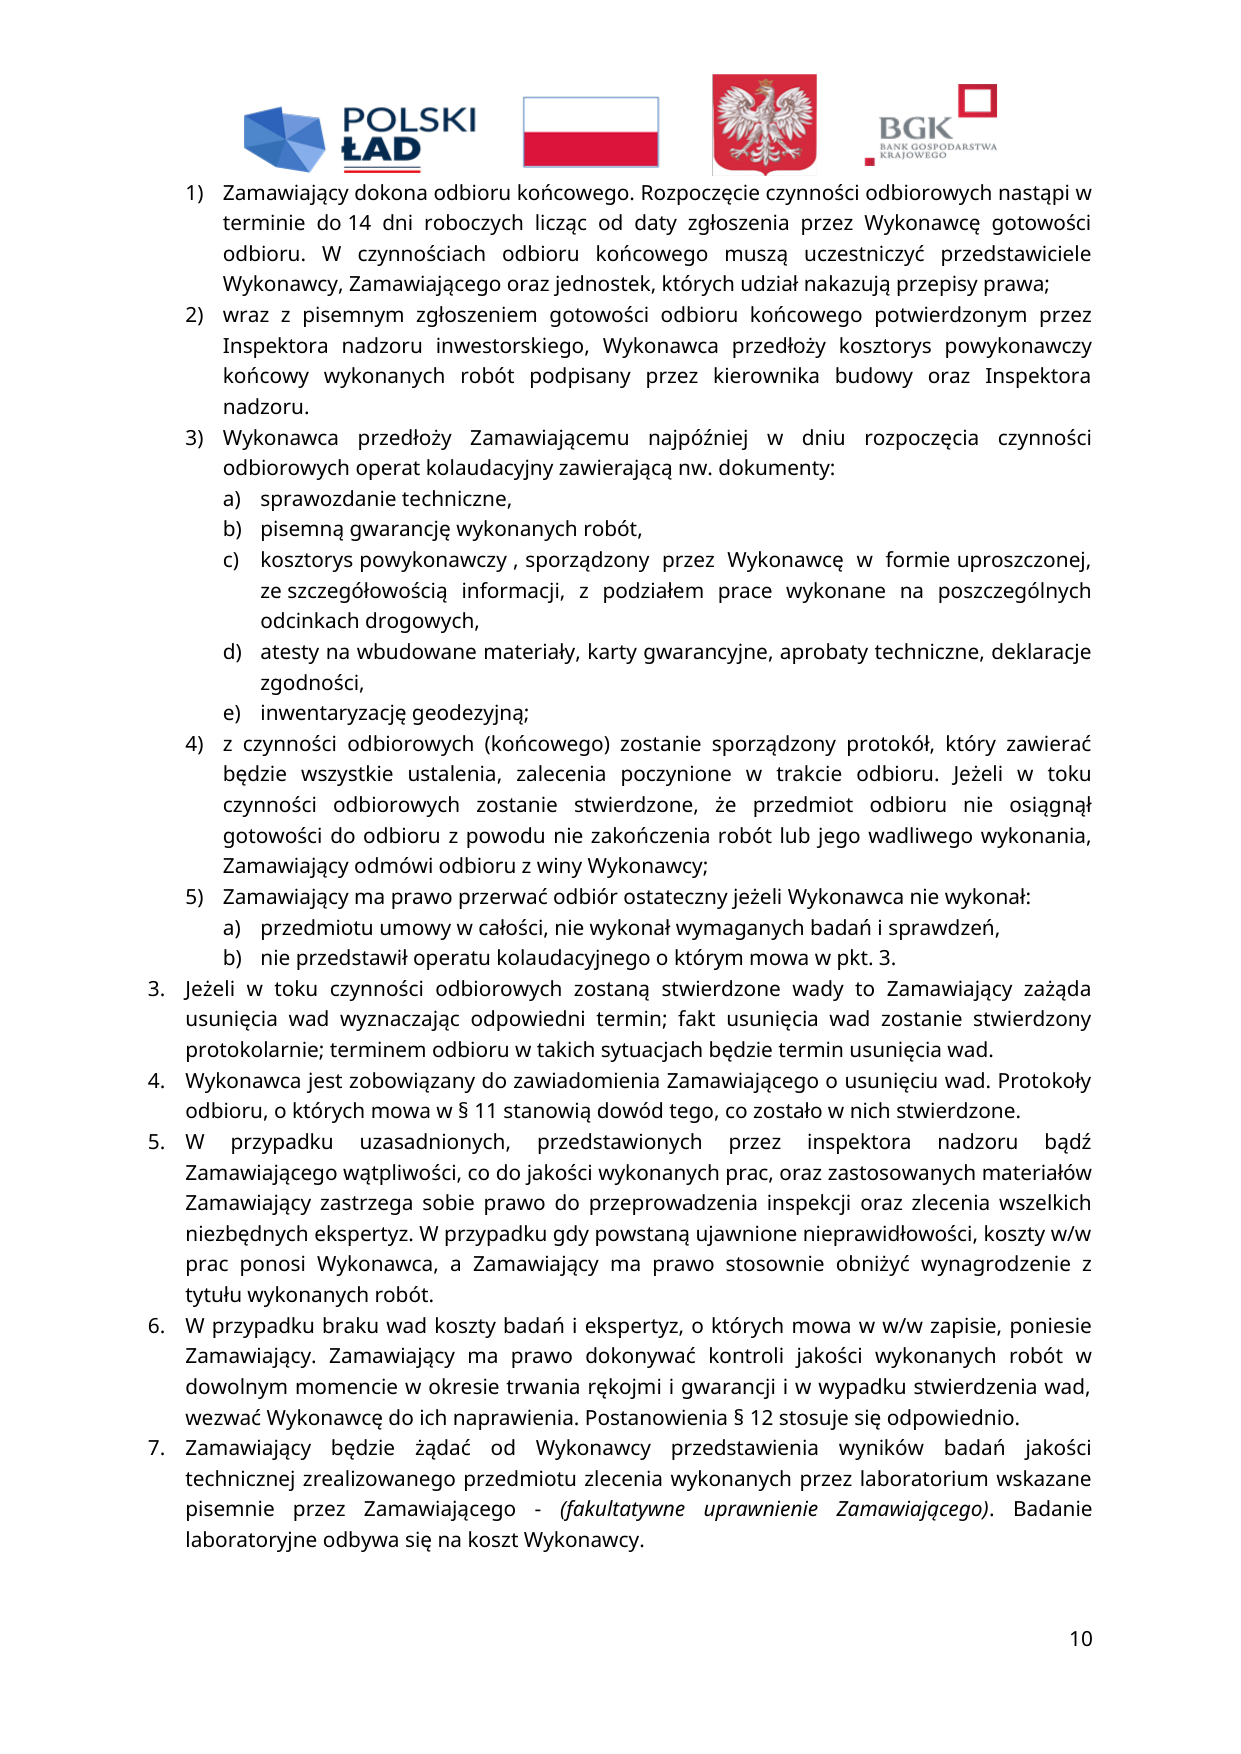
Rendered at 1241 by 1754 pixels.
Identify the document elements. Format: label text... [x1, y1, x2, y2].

list wraz z pisemnym zgłoszeniem gotowości odbioru końcowego potwierdzonym przez Inspektora nadzoru inwestorskiego, Wykonawca przedłoży kosztorys powykonawczy końcowy wykonanych robót podpisany przez kierownika budowy oraz Inspektora nadzoru. [185, 300, 1093, 421]
list Jeżeli w toku czynności odbiorowych zostaną stwierdzone wady to Zamawiający zażąda usunięcia wad wyznaczając odpowiedni termin; fakt usunięcia wad zostanie stwierdzony protokolarnie; terminem odbioru w takich sytuacjach będzie termin usunięcia wad. [148, 974, 1093, 1064]
list Zamawiający dokona odbioru końcowego. Rozpoczęcie czynności odbiorowych nastąpi w terminie do 14 dni roboczych licząc od daty zgłoszenia przez Wykonawcę gotowości odbioru. W czynnościach odbioru końcowego muszą uczestniczyć przedstawiciele Wykonawcy, Zamawiającego oraz jednostek, których udział nakazują przepisy prawa; [185, 178, 1093, 298]
list kosztorys powykonawczy , sporządzony przez Wykonawcę w formie uproszczonej, ze szczegółowością informacji, z podziałem prace wykonane na poszczególnych odcinkach drogowych, [223, 545, 1093, 635]
list inwentaryzację geodezyjną; [223, 698, 1093, 727]
list W przypadku braku wad koszty badań i ekspertyz, o których mowa w w/w zapisie, poniesie Zamawiający. Zamawiający ma prawo dokonywać kontroli jakości wykonanych robót w dowolnym momencie w okresie trwania rękojmi i gwarancji i w wypadku stwierdzenia wad, wezwać Wykonawcę do ich naprawienia. Postanowienia § 12 stosuje się odpowiednio. [148, 1311, 1093, 1431]
list z czynności odbiorowych (końcowego) zostanie sporządzony protokół, który zawierać będzie wszystkie ustalenia, zalecenia poczynione w trakcie odbioru. Jeżeli w toku czynności odbiorowych zostanie stwierdzone, że przedmiot odbioru nie osiągnął gotowości do odbioru z powodu nie zakończenia robót lub jego wadliwego wykonania, Zamawiający odmówi odbioru z winy Wykonawcy; [185, 729, 1093, 880]
list nie przedstawił operatu kolaudacyjnego o którym mowa w pkt. 3. [223, 943, 1093, 972]
list przedmiotu umowy w całości, nie wykonał wymaganych badań i sprawdzeń, [223, 913, 1093, 941]
picture [240, 73, 1000, 178]
list atesty na wbudowane materiały, karty gwarancyjne, aprobaty techniczne, deklaracje zgodności, [223, 637, 1093, 696]
list sprawozdanie techniczne, [223, 484, 1093, 512]
list W przypadku uzasadnionych, przedstawionych przez inspektora nadzoru bądź Zamawiającego wątpliwości, co do jakości wykonanych prac, oraz zastosowanych materiałów Zamawiający zastrzega sobie prawo do przeprowadzenia inspekcji oraz zlecenia wszelkich niezbędnych ekspertyz. W przypadku gdy powstaną ujawnione nieprawidłowości, koszty w/w prac ponosi Wykonawca, a Zamawiający ma prawo stosownie obniżyć wynagrodzenie z tytułu wykonanych robót. [148, 1127, 1093, 1309]
list pisemną gwarancję wykonanych robót, [223, 514, 1093, 543]
list Zamawiający ma prawo przerwać odbiór ostateczny jeżeli Wykonawca nie wykonał: [185, 882, 1093, 911]
list Zamawiający będzie żądać od Wykonawcy przedstawienia wyników badań jakości technicznej zrealizowanego przedmiotu zlecenia wykonanych przez laboratorium wskazane pisemnie przez Zamawiającego - (fakultatywne uprawnienie Zamawiającego). Badanie laboratoryjne odbywa się na koszt Wykonawcy. [148, 1433, 1093, 1554]
list Wykonawca jest zobowiązany do zawiadomienia Zamawiającego o usunięciu wad. Protokoły odbioru, o których mowa w § 11 stanowią dowód tego, co zostało w nich stwierdzone. [148, 1066, 1093, 1125]
list Wykonawca przedłoży Zamawiającemu najpóźniej w dniu rozpoczęcia czynności odbiorowych operat kolaudacyjny zawierającą nw. dokumenty: [185, 423, 1093, 482]
